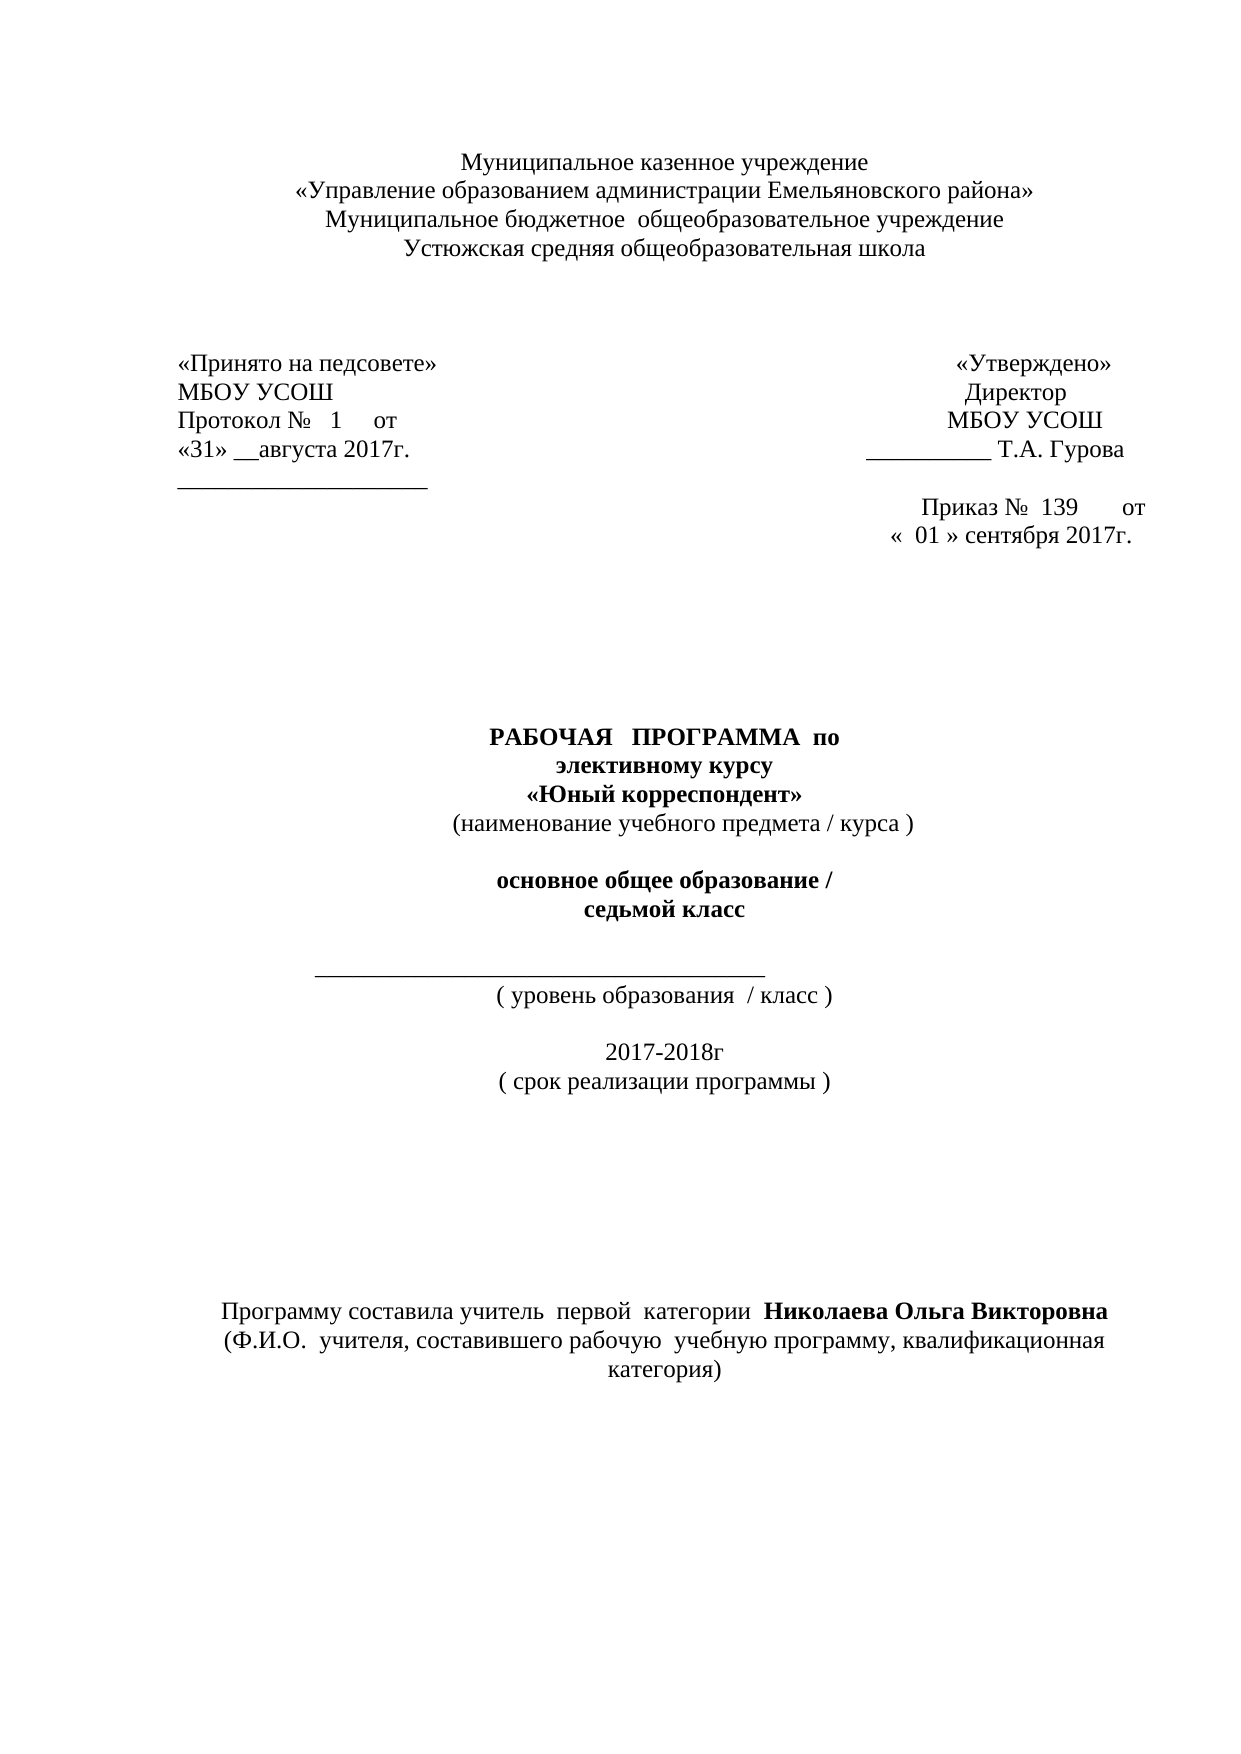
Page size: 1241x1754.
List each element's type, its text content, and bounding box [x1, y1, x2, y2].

text МБОУ УСОШ Директор [177, 377, 1152, 406]
text Муниципальное бюджетное общеобразовательное учреждение [177, 204, 1152, 233]
text Программу составила учитель первой категории Николаева Ольга Викторовна [177, 1296, 1152, 1325]
text седьмой класс [177, 894, 1152, 922]
text элективному курсу [177, 751, 1152, 779]
text Протокол № 1 от МБОУ УСОШ [177, 406, 1152, 434]
text (наименование учебного предмета / курса ) [177, 808, 1152, 837]
text «31» __августа 2017г. __________ Т.А. Гурова [177, 434, 1152, 463]
text «Юный корреспондент» [177, 779, 1152, 808]
text 2017-2018г [177, 1037, 1152, 1066]
text ( срок реализации программы ) [177, 1066, 1152, 1095]
text ____________________ [177, 463, 1152, 492]
text основное общее образование / [177, 865, 1152, 894]
text Устюжская средняя общеобразовательная школа [177, 233, 1152, 262]
text ( уровень образования / класс ) [177, 980, 1152, 1009]
text ____________________________________ [177, 951, 1152, 980]
text Приказ № 139 от [177, 492, 1152, 521]
text «Управление образованием администрации Емельяновского района» [177, 176, 1152, 204]
text « 01 » сентября 2017г. [177, 521, 1152, 549]
text Муниципальное казенное учреждение [177, 147, 1152, 176]
text РАБОЧАЯ ПРОГРАММА по [177, 722, 1152, 751]
text «Принято на педсовете» «Утверждено» [177, 348, 1152, 377]
text (Ф.И.О. учителя, составившего рабочую учебную программу, квалификационная категория) [177, 1325, 1152, 1382]
